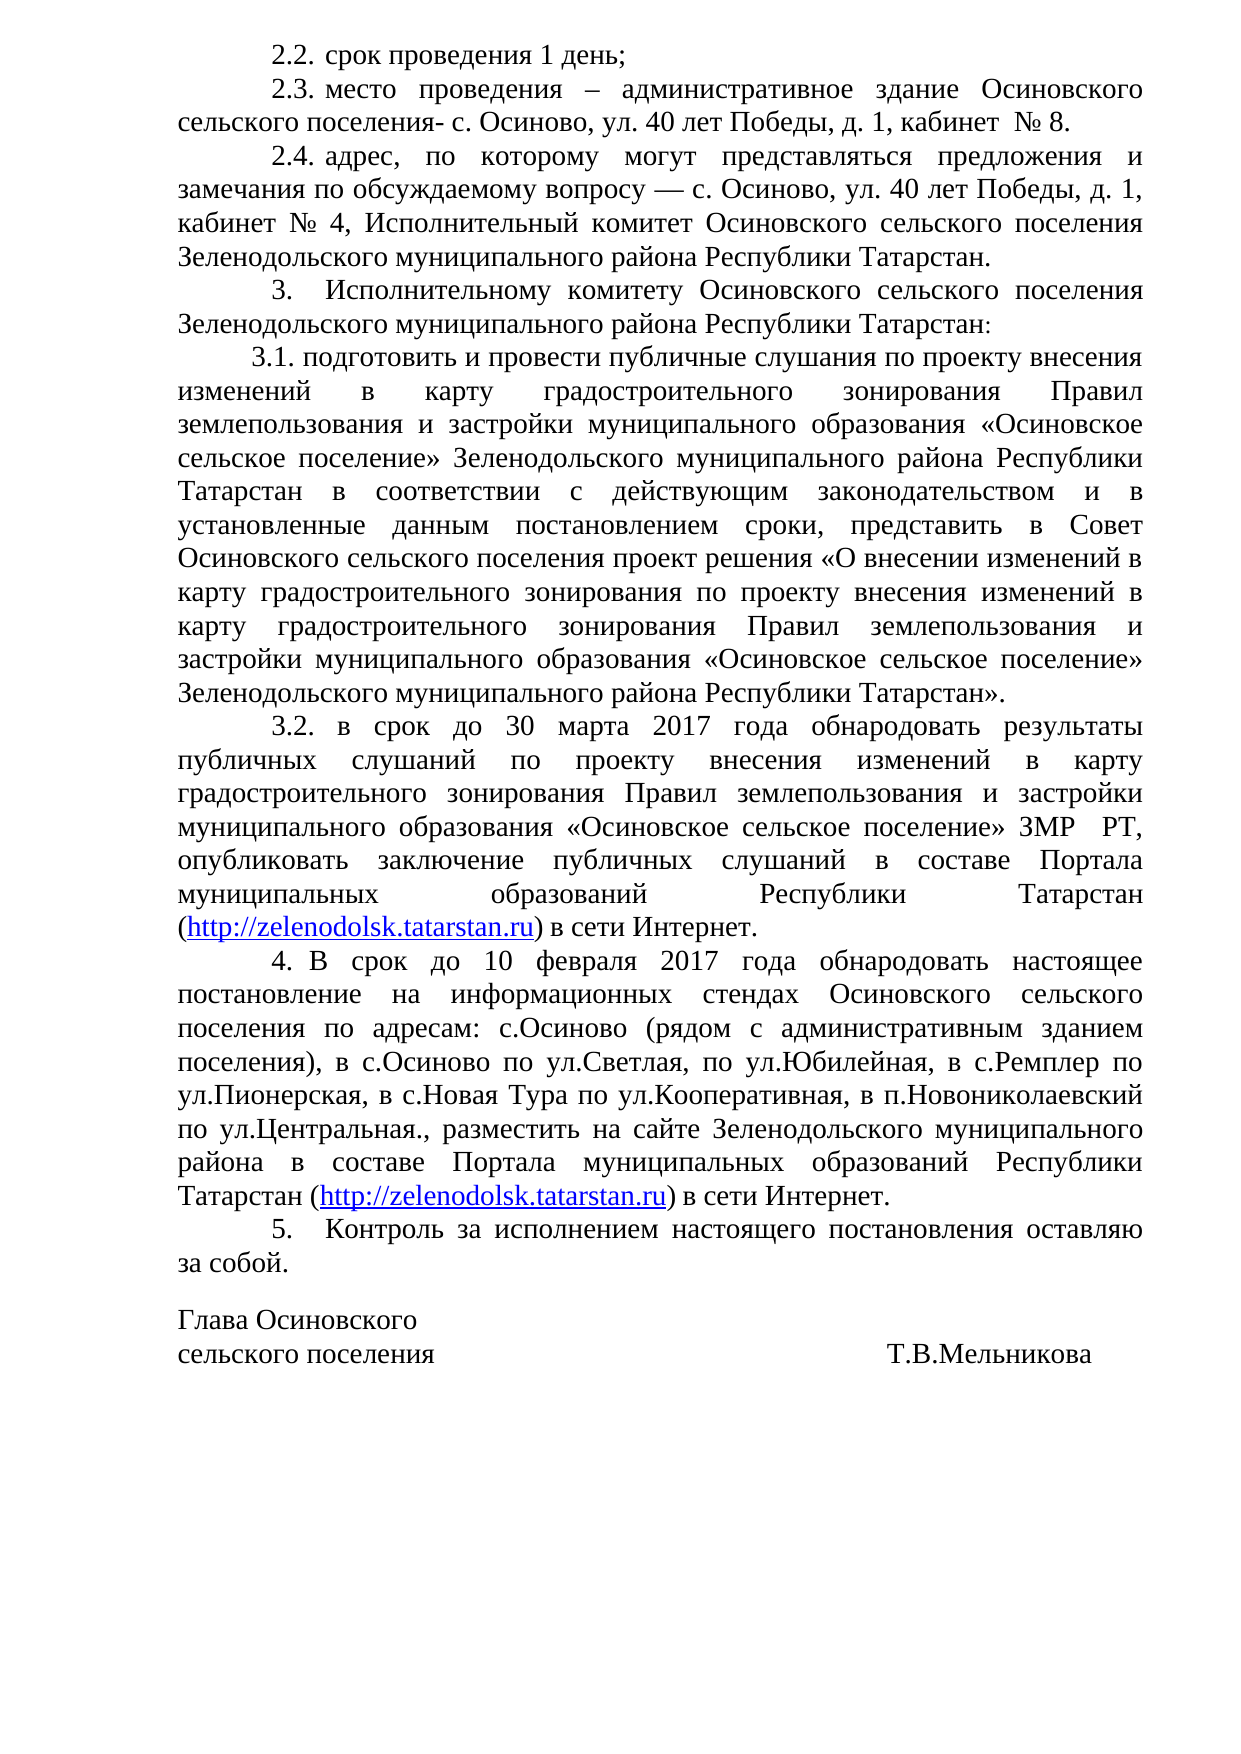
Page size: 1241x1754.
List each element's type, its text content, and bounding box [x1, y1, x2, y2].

text 3. Исполнительному комитету Осиновского сельского поселения Зеленодольского муниципального района Республики Татарстан: [177, 272, 1144, 339]
text 5. Контроль за исполнением настоящего постановления оставляю за собой. [177, 1211, 1144, 1278]
text 2.2. срок проведения 1 день; [177, 37, 1144, 71]
text 3.2. в срок до 30 марта 2017 года обнародовать результаты публичных слушаний по проекту внесения изменений в карту градостроительного зонирования Правил землепользования и застройки муниципального образования «Осиновское сельское поселение» ЗМР РТ, опубликовать заключение публичных слушаний в составе Портала муниципальных образований Республики Татарстан (http://zelenodolsk.tatarstan.ru) в сети Интернет. [177, 708, 1144, 943]
text 3.1. подготовить и провести публичные слушания по проекту внесения изменений в карту градостроительного зонирования Правил землепользования и застройки муниципального образования «Осиновское сельское поселение» Зеленодольского муниципального района Республики Татарстан в соответствии с действующим законодательством и в установленные данным постановлением сроки, представить в Совет Осиновского сельского поселения проект решения «О внесении изменений в карту градостроительного зонирования по проекту внесения изменений в карту градостроительного зонирования Правил землепользования и застройки муниципального образования «Осиновское сельское поселение» Зеленодольского муниципального района Республики Татарстан». [177, 339, 1144, 708]
text сельского поселения Т.В.Мельникова [177, 1336, 1144, 1369]
text 4. В срок до 10 февраля 2017 года обнародовать настоящее постановление на информационных стендах Осиновского сельского поселения по адресам: с.Осиново (рядом с административным зданием поселения), в с.Осиново по ул.Светлая, по ул.Юбилейная, в с.Ремплер по ул.Пионерская, в с.Новая Тура по ул.Кооперативная, в п.Новониколаевский по ул.Центральная., разместить на сайте Зеленодольского муниципального района в составе Портала муниципальных образований Республики Татарстан (http://zelenodolsk.tatarstan.ru) в сети Интернет. [177, 943, 1144, 1211]
text 2.3. место проведения – административное здание Осиновского сельского поселения- с. Осиново, ул. 40 лет Победы, д. 1, кабинет № 8. [177, 71, 1144, 138]
text Глава Осиновского [177, 1302, 1144, 1336]
text 2.4. адрес, по которому могут представляться предложения и замечания по обсуждаемому вопросу — с. Осиново, ул. 40 лет Победы, д. 1, кабинет № 4, Исполнительный комитет Осиновского сельского поселения Зеленодольского муниципального района Республики Татарстан. [177, 138, 1144, 272]
